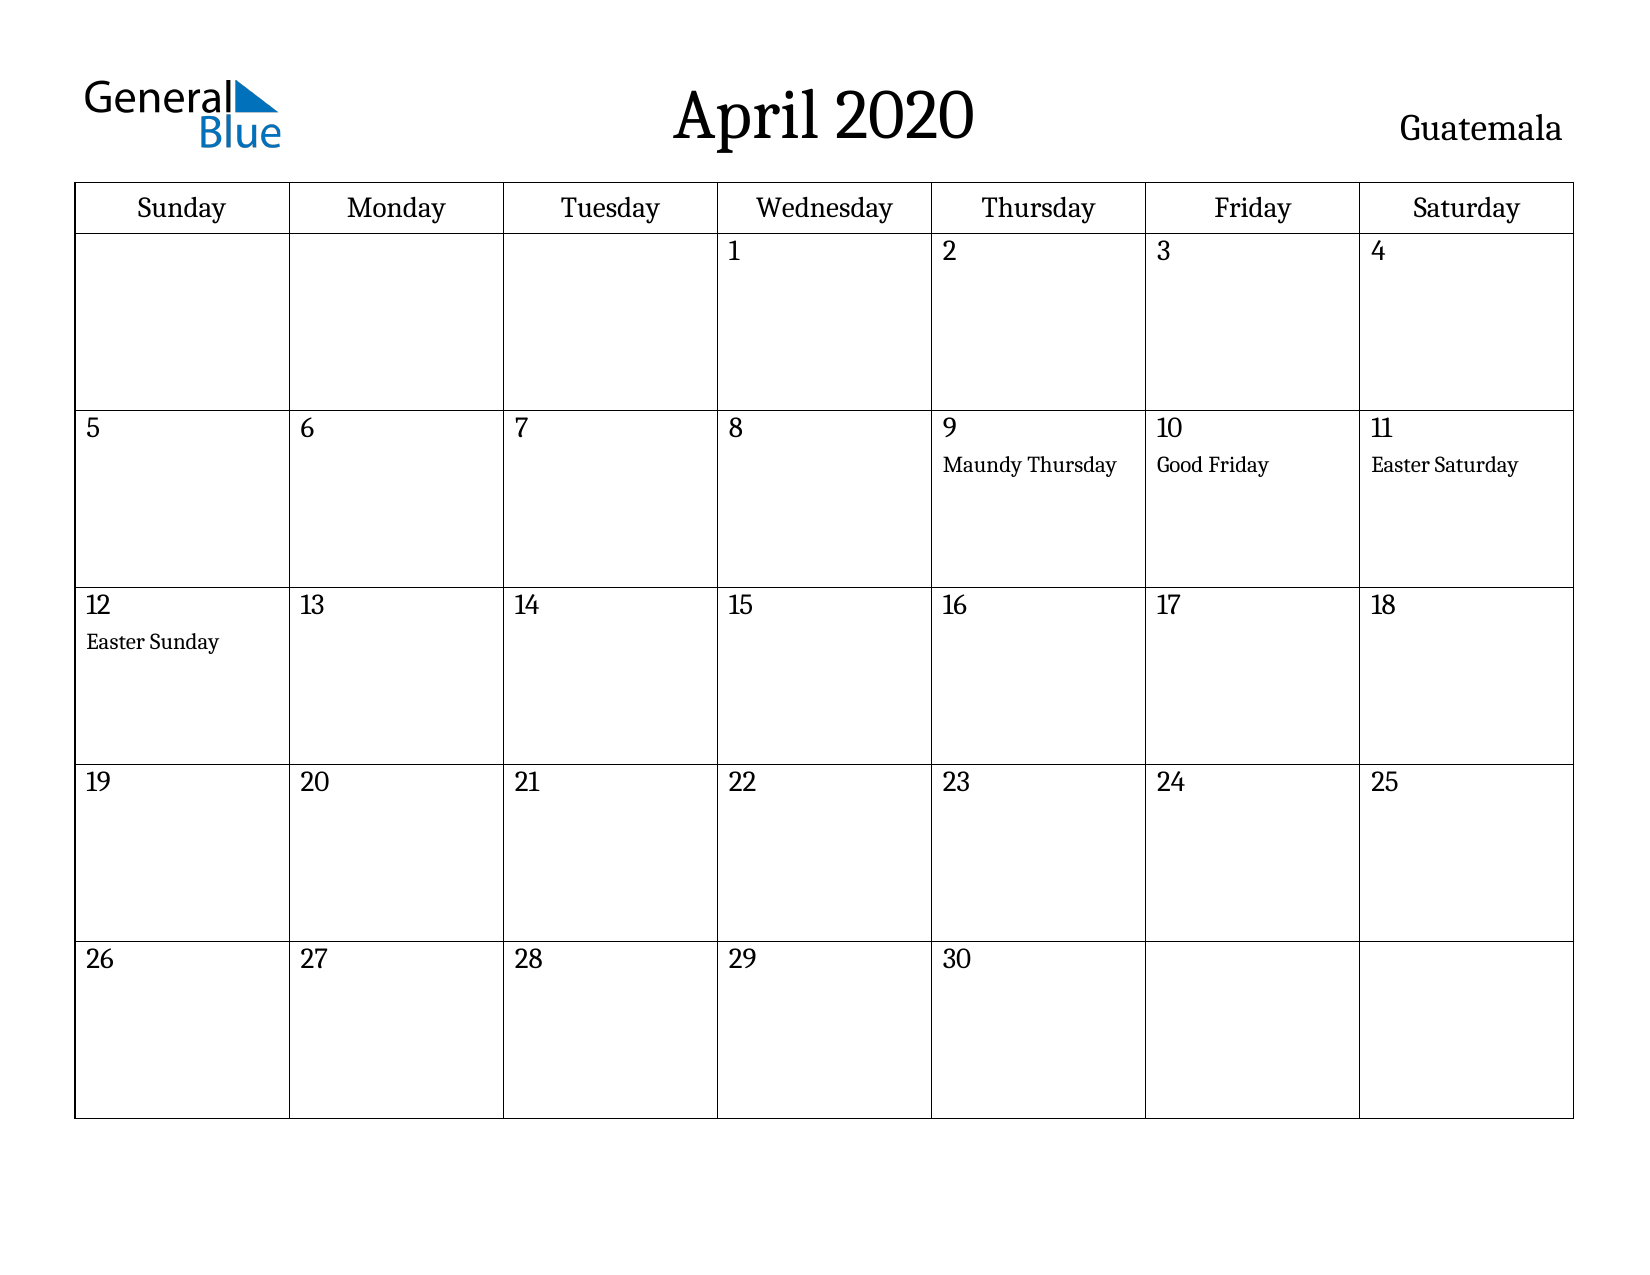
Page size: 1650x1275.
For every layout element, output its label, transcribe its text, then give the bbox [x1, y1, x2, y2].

table_cell [290, 806, 503, 941]
table_cell 13 [290, 588, 503, 629]
table_cell 14 [504, 588, 717, 629]
table_cell Tuesday [504, 183, 717, 233]
table_cell 30 [932, 942, 1145, 983]
table_cell [504, 629, 717, 764]
table_cell 6 [290, 411, 503, 452]
table_cell [1146, 942, 1359, 983]
table_cell 15 [718, 588, 931, 629]
table_cell 4 [1360, 234, 1573, 275]
table_cell Friday [1146, 183, 1359, 233]
table_cell [1146, 629, 1359, 764]
table_cell Thursday [932, 183, 1145, 233]
table_cell [290, 983, 503, 1118]
table_cell [932, 629, 1145, 764]
table_cell 28 [504, 942, 717, 983]
table_cell 11 [1360, 411, 1573, 452]
table_cell [76, 234, 289, 275]
table_cell [1146, 275, 1359, 410]
table_cell Good Friday [1146, 452, 1359, 587]
table_cell [504, 452, 717, 587]
table_cell 25 [1360, 765, 1573, 806]
table_cell 20 [290, 765, 503, 806]
table_cell [76, 275, 289, 410]
table_cell [932, 806, 1145, 941]
table_cell 7 [504, 411, 717, 452]
table_cell [1360, 629, 1573, 764]
table_cell [718, 629, 931, 764]
table_cell [290, 629, 503, 764]
table_cell Wednesday [718, 183, 931, 233]
table_cell 16 [932, 588, 1145, 629]
table_cell 27 [290, 942, 503, 983]
table_cell [1360, 942, 1573, 983]
table_cell 21 [504, 765, 717, 806]
table_cell [932, 983, 1145, 1118]
table_cell Saturday [1360, 183, 1573, 233]
table_cell 23 [932, 765, 1145, 806]
table_cell [1360, 983, 1573, 1118]
table_cell Easter Saturday [1360, 452, 1573, 587]
picture [85, 80, 281, 148]
table_cell 10 [1146, 411, 1359, 452]
table_cell [1360, 806, 1573, 941]
table_cell [932, 275, 1145, 410]
table_cell 2 [932, 234, 1145, 275]
table_cell 9 [932, 411, 1145, 452]
table_cell 19 [76, 765, 289, 806]
table_cell 8 [718, 411, 931, 452]
table_cell Monday [290, 183, 503, 233]
table_cell 24 [1146, 765, 1359, 806]
table_header Guatemala [1146, 75, 1574, 182]
table_cell Sunday [76, 183, 289, 233]
table_header April 2020 [503, 75, 1146, 182]
table_cell [290, 452, 503, 587]
table_cell [504, 234, 717, 275]
table_cell Maundy Thursday [932, 452, 1145, 587]
table_cell 18 [1360, 588, 1573, 629]
table_cell [1360, 275, 1573, 410]
table_cell [718, 275, 931, 410]
table_cell [76, 983, 289, 1118]
table_cell 1 [718, 234, 931, 275]
table_cell 26 [76, 942, 289, 983]
table_cell 29 [718, 942, 931, 983]
table_cell 12 [76, 588, 289, 629]
table_cell [76, 806, 289, 941]
table_cell [504, 275, 717, 410]
table_cell 17 [1146, 588, 1359, 629]
table_cell Easter Sunday [76, 629, 289, 764]
table_cell 3 [1146, 234, 1359, 275]
table_cell [504, 983, 717, 1118]
table_cell [718, 452, 931, 587]
table_cell [1146, 806, 1359, 941]
table_cell [76, 452, 289, 587]
table_cell 22 [718, 765, 931, 806]
table_cell 5 [76, 411, 289, 452]
table_cell [718, 806, 931, 941]
table_header [75, 75, 503, 182]
table_cell [290, 234, 503, 275]
table_cell [504, 806, 717, 941]
table_cell [1146, 983, 1359, 1118]
table_cell [290, 275, 503, 410]
table_cell [718, 983, 931, 1118]
